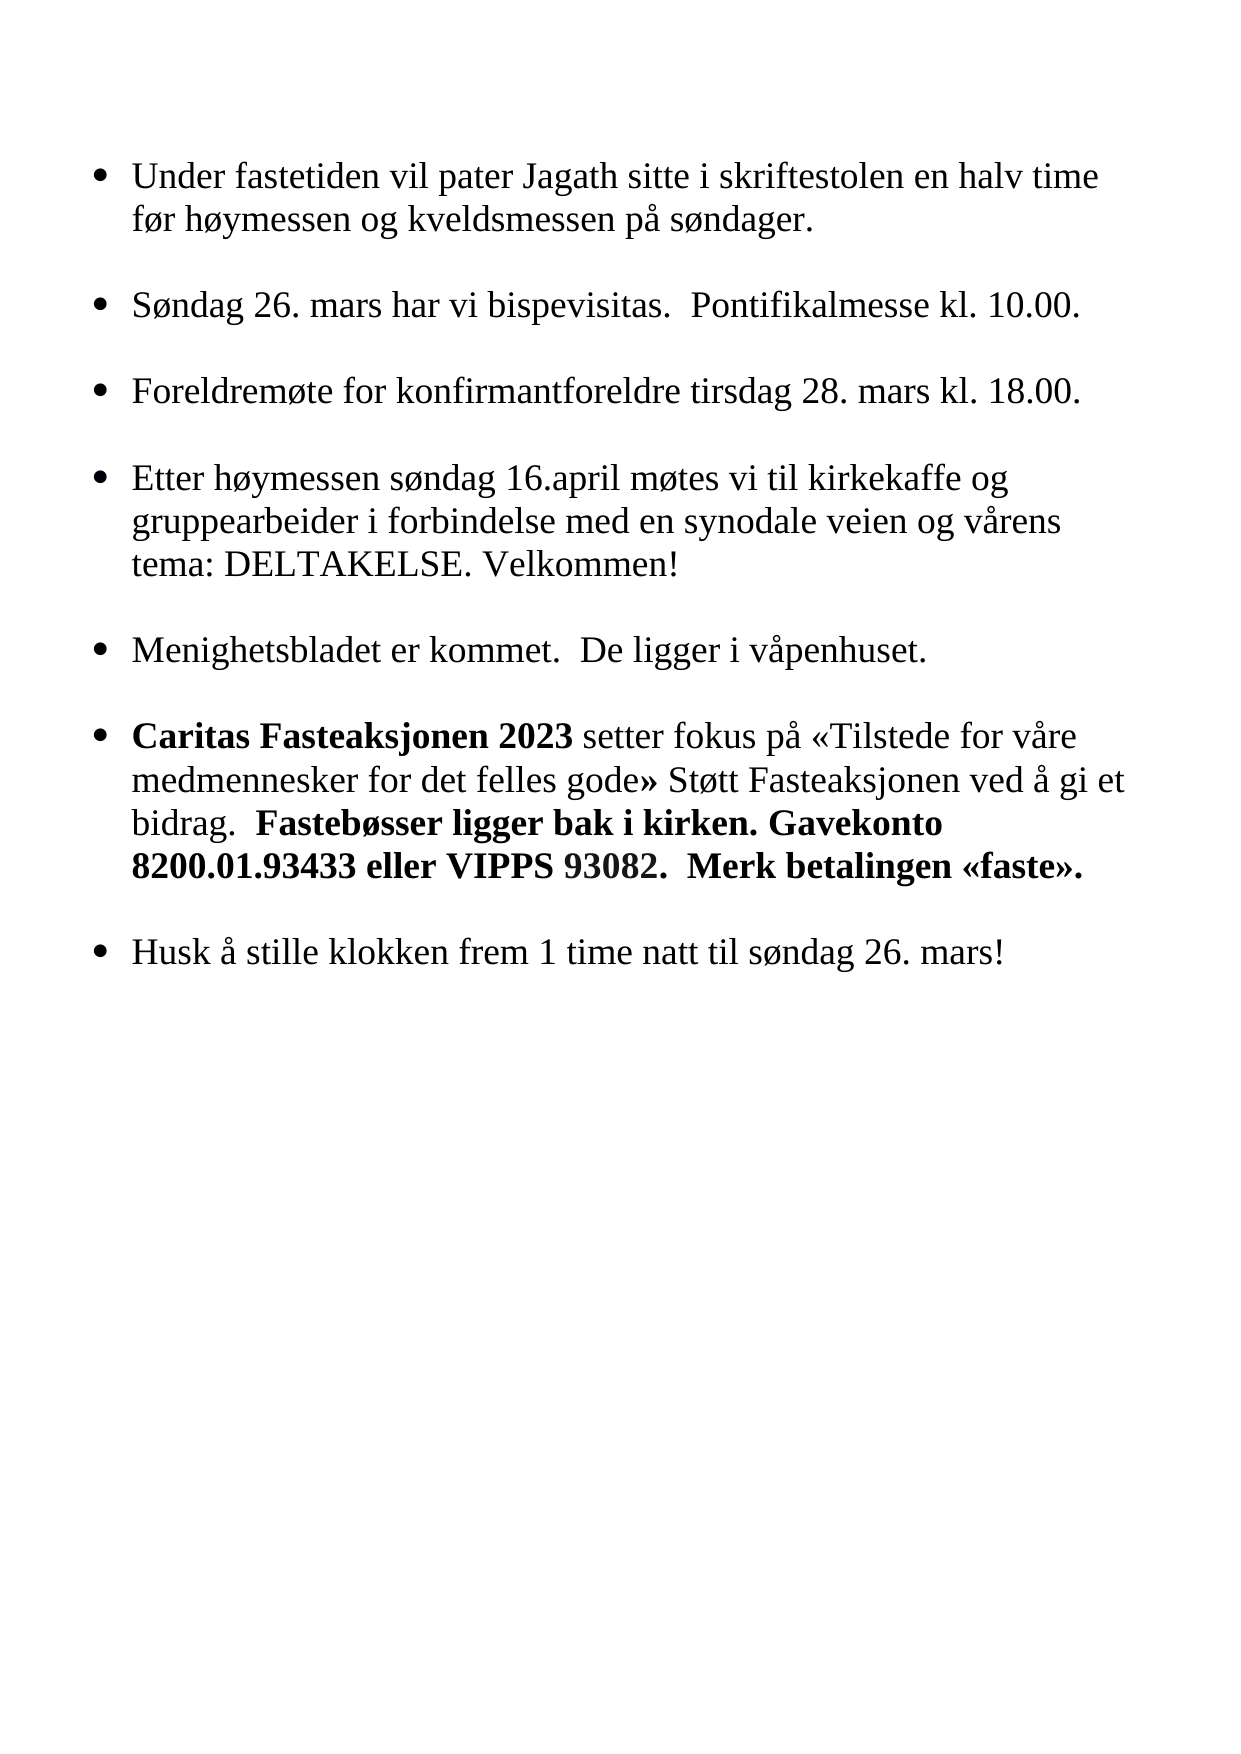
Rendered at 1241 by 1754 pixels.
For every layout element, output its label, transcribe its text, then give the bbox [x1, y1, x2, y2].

list Søndag 26. mars har vi bispevisitas. Pontifikalmesse kl. 10.00. [94, 283, 1146, 326]
list Under fastetiden vil pater Jagath sitte i skriftestolen en halv time før høymessen og kveldsmessen på søndager. [94, 153, 1146, 239]
list Husk å stille klokken frem 1 time natt til søndag 26. mars! [94, 929, 1146, 973]
list Menighetsbladet er kommet. De ligger i våpenhuset. [94, 628, 1146, 671]
list Foreldremøte for konfirmantforeldre tirsdag 28. mars kl. 18.00. [94, 369, 1146, 412]
list Etter høymessen søndag 16.april møtes vi til kirkekaffe og gruppearbeider i forbindelse med en synodale veien og vårens tema: DELTAKELSE. Velkommen! [94, 455, 1146, 584]
list Caritas Fasteaksjonen 2023 setter fokus på «Tilstede for våre medmennesker for det felles gode» Støtt Fasteaksjonen ved å gi et bidrag. Fastebøsser ligger bak i kirken. Gavekonto 8200.01.93433 eller VIPPS 93082. Merk betalingen «faste». [94, 714, 1146, 886]
